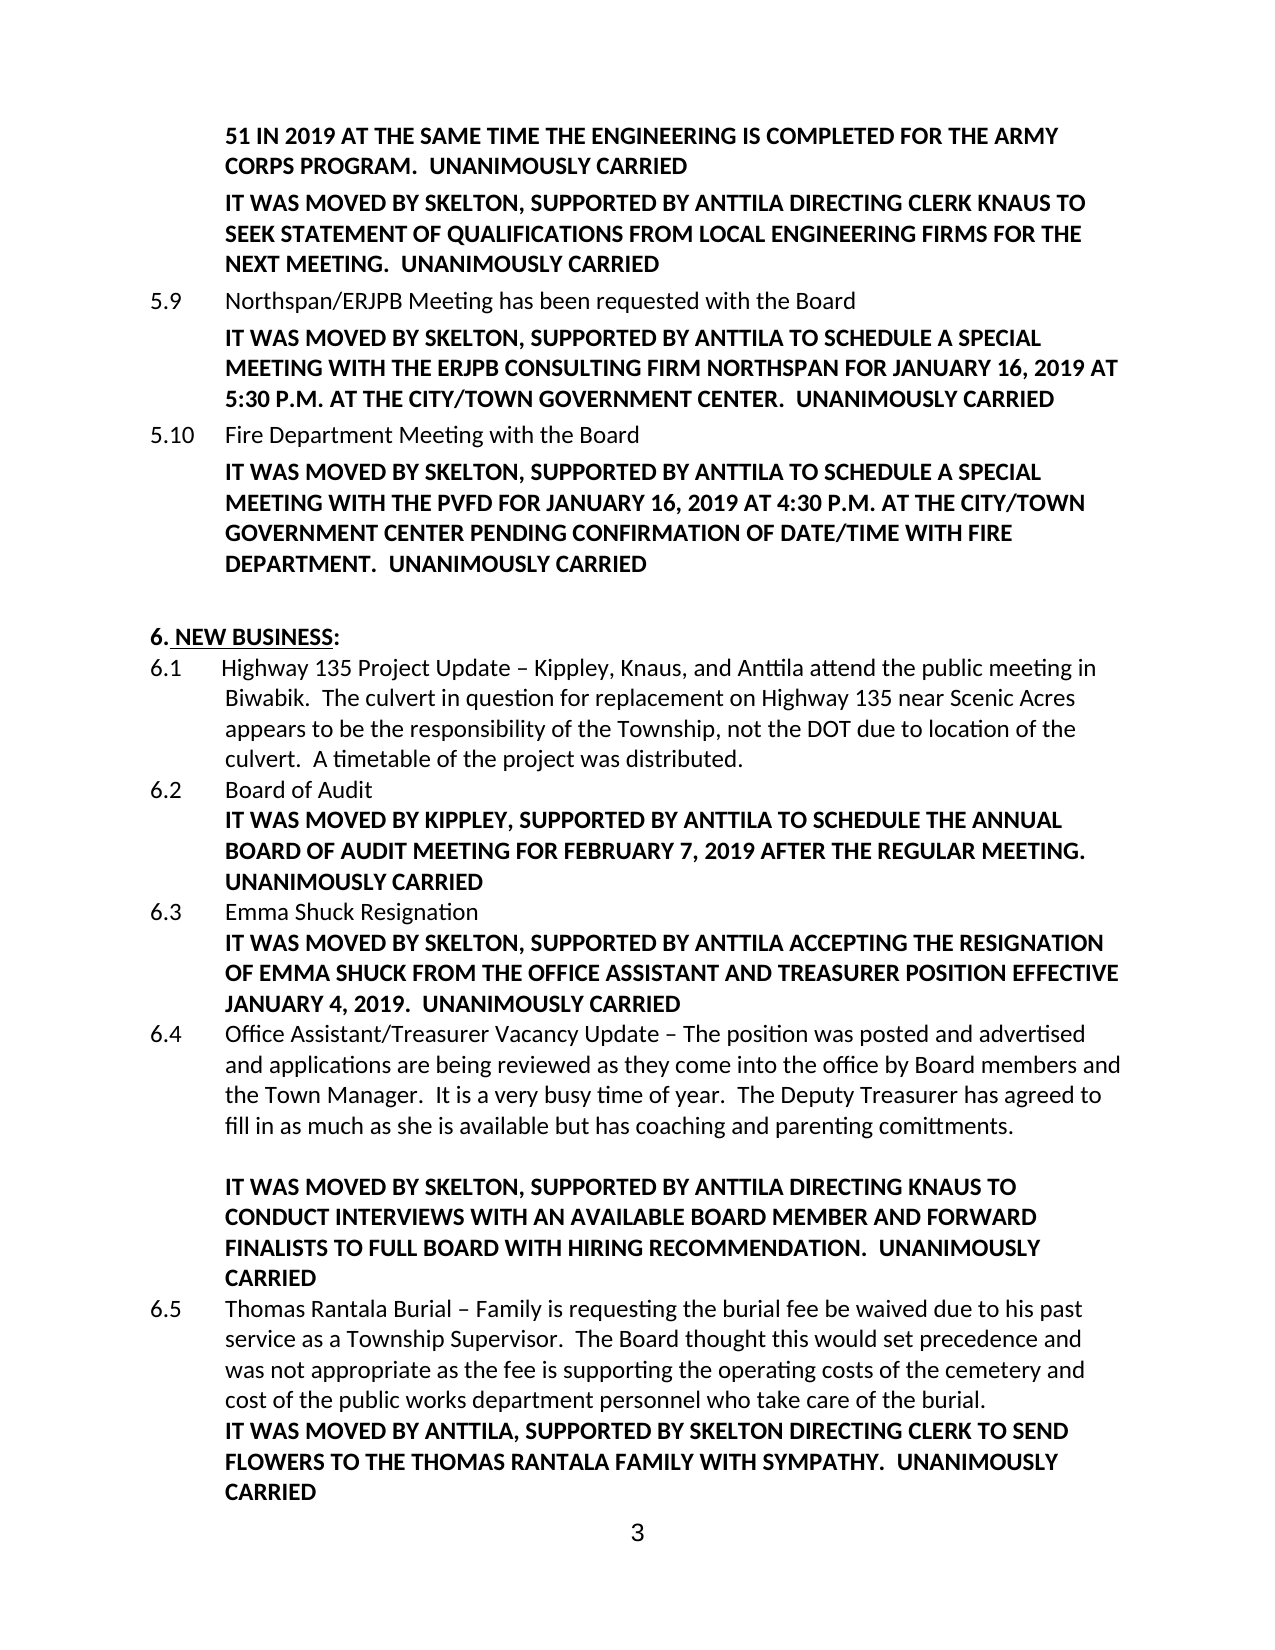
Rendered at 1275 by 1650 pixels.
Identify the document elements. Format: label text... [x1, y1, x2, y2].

text 5.9 Northspan/ERJPB Meeting has been requested with the Board [150, 285, 1125, 316]
text 6.4 Office Assistant/Treasurer Vacancy Update – The position was posted and advertised and applications are being reviewed as they come into the office by Board members and the Town Manager. It is a very busy time of year. The Deputy Treasurer has agreed to fill in as much as she is available but has coaching and parenting comittments. [150, 1018, 1125, 1171]
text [150, 120, 1125, 181]
text IT WAS MOVED BY KIPPLEY, SUPPORTED BY ANTTILA TO SCHEDULE THE ANNUAL BOARD OF AUDIT MEETING FOR FEBRUARY 7, 2019 AFTER THE REGULAR MEETING. UNANIMOUSLY CARRIED [150, 805, 1125, 896]
text IT WAS MOVED BY SKELTON, SUPPORTED BY ANTTILA DIRECTING CLERK KNAUS TO SEEK STATEMENT OF QUALIFICATIONS FROM LOCAL ENGINEERING FIRMS FOR THE NEXT MEETING. UNANIMOUSLY CARRIED [150, 187, 1125, 279]
text 6.3 Emma Shuck Resignation [150, 896, 1125, 927]
text IT WAS MOVED BY SKELTON, SUPPORTED BY ANTTILA TO SCHEDULE A SPECIAL MEETING WITH THE ERJPB CONSULTING FIRM NORTHSPAN FOR JANUARY 16, 2019 AT 5:30 P.M. AT THE CITY/TOWN GOVERNMENT CENTER. UNANIMOUSLY CARRIED [150, 322, 1125, 413]
text IT WAS MOVED BY ANTTILA, SUPPORTED BY SKELTON DIRECTING CLERK TO SEND FLOWERS TO THE THOMAS RANTALA FAMILY WITH SYMPATHY. UNANIMOUSLY CARRIED [150, 1415, 1125, 1507]
text IT WAS MOVED BY SKELTON, SUPPORTED BY ANTTILA TO SCHEDULE A SPECIAL MEETING WITH THE PVFD FOR JANUARY 16, 2019 AT 4:30 P.M. AT THE CITY/TOWN GOVERNMENT CENTER PENDING CONFIRMATION OF DATE/TIME WITH FIRE DEPARTMENT. UNANIMOUSLY CARRIED [150, 456, 1125, 578]
text IT WAS MOVED BY SKELTON, SUPPORTED BY ANTTILA ACCEPTING THE RESIGNATION OF EMMA SHUCK FROM THE OFFICE ASSISTANT AND TREASURER POSITION EFFECTIVE JANUARY 4, 2019. UNANIMOUSLY CARRIED [150, 927, 1125, 1018]
text IT WAS MOVED BY SKELTON, SUPPORTED BY ANTTILA DIRECTING KNAUS TO CONDUCT INTERVIEWS WITH AN AVAILABLE BOARD MEMBER AND FORWARD FINALISTS TO FULL BOARD WITH HIRING RECOMMENDATION. UNANIMOUSLY CARRIED [150, 1171, 1125, 1293]
text 6. NEW BUSINESS: [150, 622, 1125, 652]
text 5.10 Fire Department Meeting with the Board [150, 420, 1125, 450]
text 6.2 Board of Audit [150, 774, 1125, 805]
text 6.1 Highway 135 Project Update – Kippley, Knaus, and Anttila attend the public meeting in Biwabik. The culvert in question for replacement on Highway 135 near Scenic Acres appears to be the responsibility of the Township, not the DOT due to location of the culvert. A timetable of the project was distributed. [150, 652, 1125, 774]
text 6.5 Thomas Rantala Burial – Family is requesting the burial fee be waived due to his past service as a Township Supervisor. The Board thought this would set precedence and was not appropriate as the fee is supporting the operating costs of the cemetery and cost of the public works department personnel who take care of the burial. [150, 1293, 1125, 1415]
